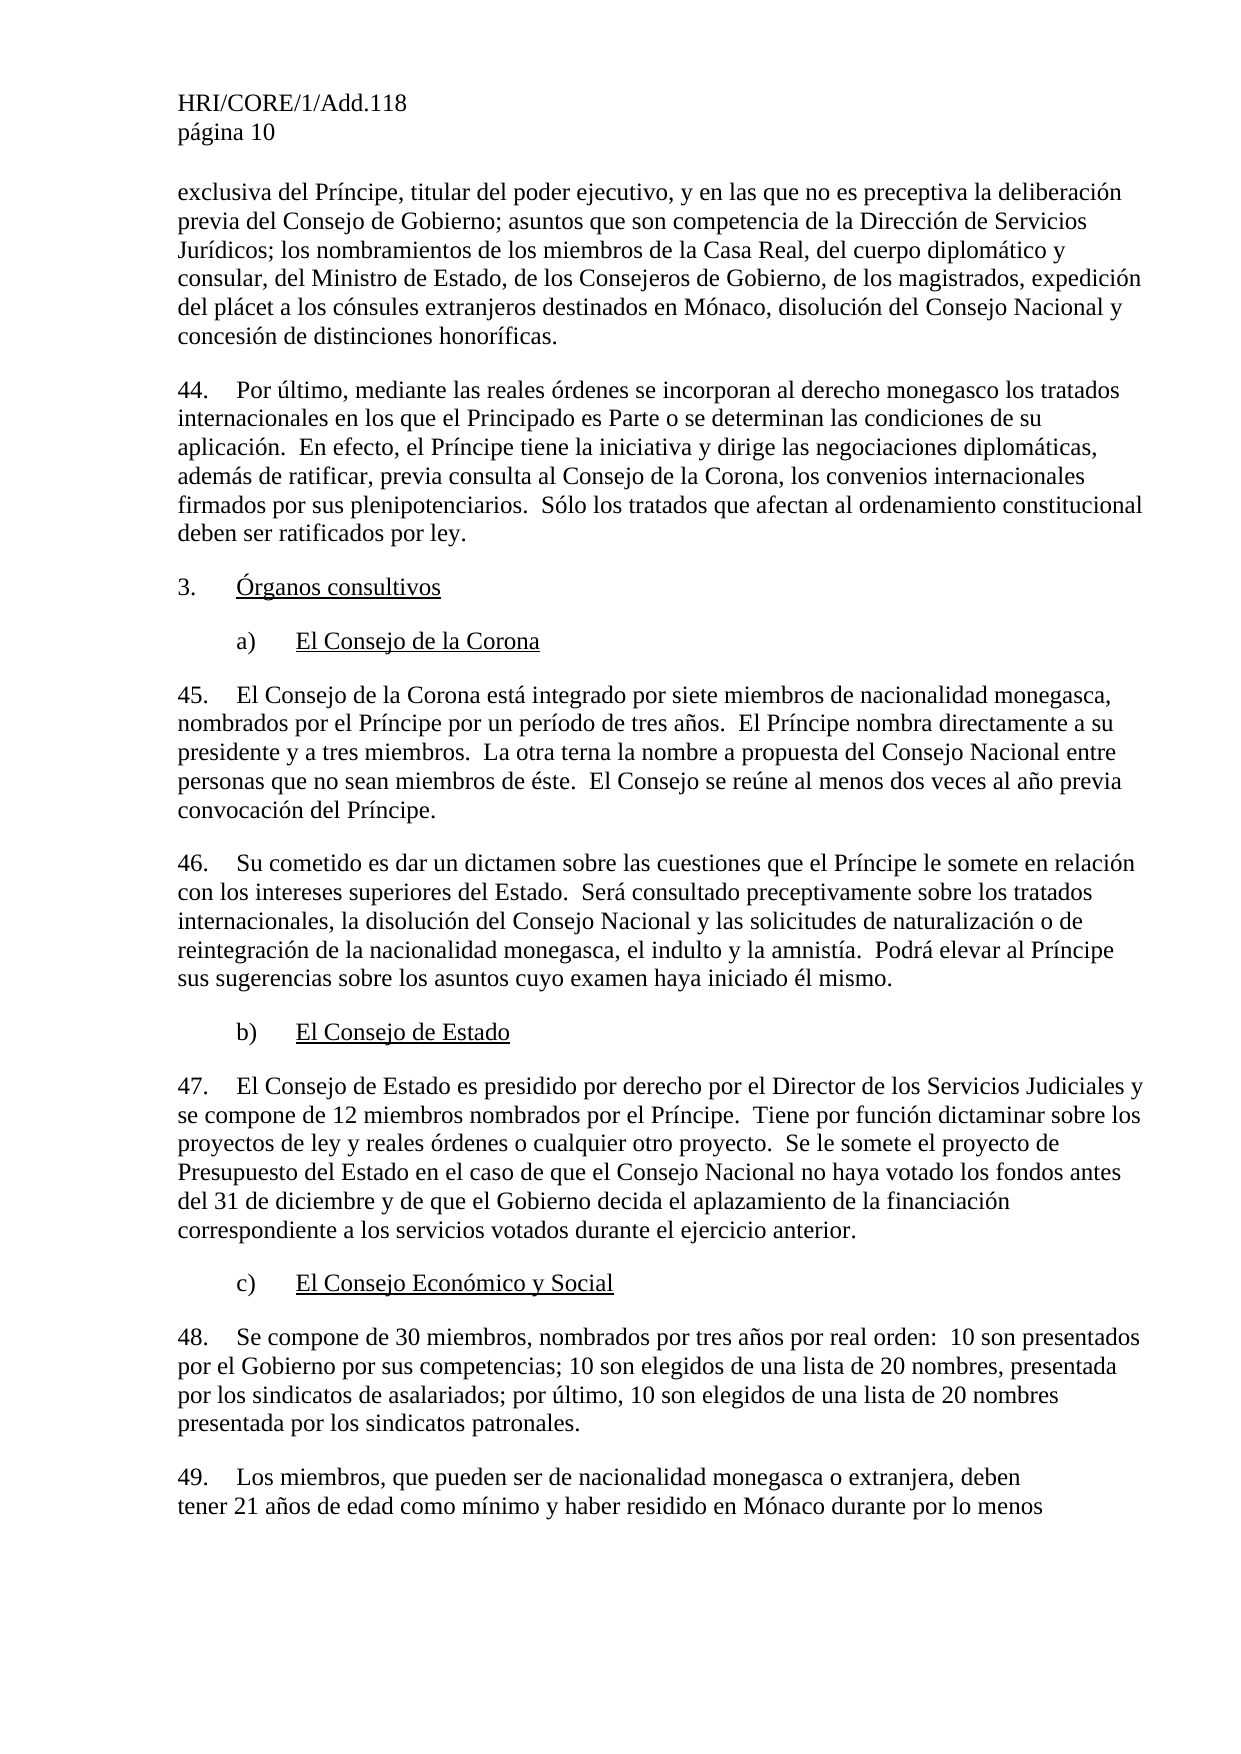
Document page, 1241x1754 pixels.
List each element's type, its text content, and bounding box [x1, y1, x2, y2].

text 44. Por último, mediante las reales órdenes se incorporan al derecho monegasco los tratados internacionales en los que el Principado es Parte o se determinan las condiciones de su aplicación. En efecto, el Príncipe tiene la iniciativa y dirige las negociaciones diplomáticas, además de ratificar, previa consulta al Consejo de la Corona, los convenios internacionales firmados por sus plenipotenciarios. Sólo los tratados que afectan al ordenamiento constitucional deben ser ratificados por ley. [177, 375, 1152, 547]
text 45. El Consejo de la Corona está integrado por siete miembros de nacionalidad monegasca, nombrados por el Príncipe por un período de tres años. El Príncipe nombra directamente a su presidente y a tres miembros. La otra terna la nombre a propuesta del Consejo Nacional entre personas que no sean miembros de éste. El Consejo se reúne al menos dos veces al año previa convocación del Príncipe. [177, 680, 1152, 823]
text 3. Órganos consultivos [177, 572, 1152, 601]
text 48. Se compone de 30 miembros, nombrados por tres años por real orden: 10 son presentados por el Gobierno por sus competencias; 10 son elegidos de una lista de 20 nombres, presentada por los sindicatos de asalariados; por último, 10 son elegidos de una lista de 20 nombres presentada por los sindicatos patronales. [177, 1322, 1152, 1437]
text c) El Consejo Económico y Social [177, 1268, 1152, 1297]
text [177, 177, 1152, 350]
text 47. El Consejo de Estado es presidido por derecho por el Director de los Servicios Judiciales y se compone de 12 miembros nombrados por el Príncipe. Tiene por función dictaminar sobre los proyectos de ley y reales órdenes o cualquier otro proyecto. Se le somete el proyecto de Presupuesto del Estado en el caso de que el Consejo Nacional no haya votado los fondos antes del 31 de diciembre y de que el Gobierno decida el aplazamiento de la financiación correspondiente a los servicios votados durante el ejercicio anterior. [177, 1071, 1152, 1243]
text b) El Consejo de Estado [177, 1017, 1152, 1046]
text 46. Su cometido es dar un dictamen sobre las cuestiones que el Príncipe le somete en relación con los intereses superiores del Estado. Será consultado preceptivamente sobre los tratados internacionales, la disolución del Consejo Nacional y las solicitudes de naturalización o de reintegración de la nacionalidad monegasca, el indulto y la amnistía. Podrá elevar al Príncipe sus sugerencias sobre los asuntos cuyo examen haya iniciado él mismo. [177, 848, 1152, 992]
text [177, 1462, 1152, 1520]
text a) El Consejo de la Corona [177, 626, 1152, 655]
